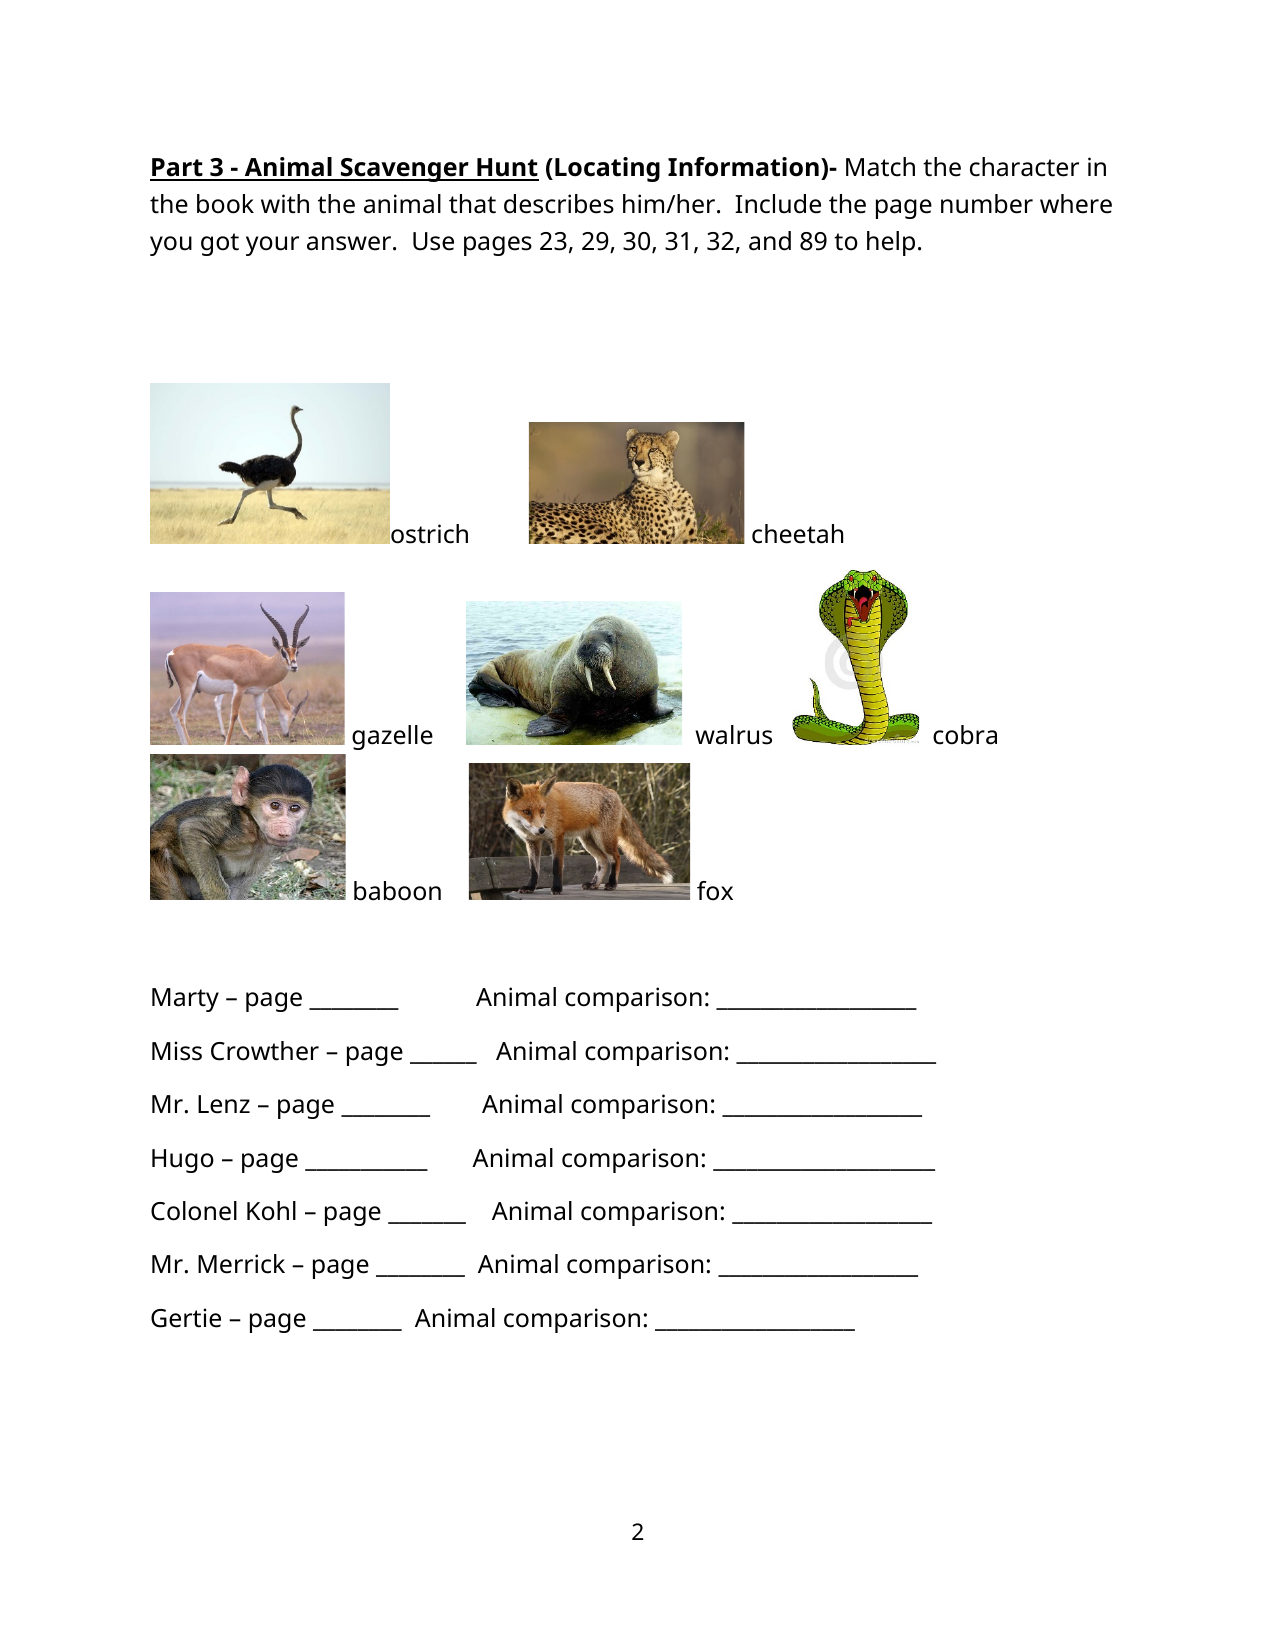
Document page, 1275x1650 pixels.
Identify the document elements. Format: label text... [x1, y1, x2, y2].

picture [468, 763, 691, 900]
picture [528, 422, 745, 544]
picture [150, 592, 345, 745]
text Colonel Kohl – page _______ Animal comparison: __________________ [150, 1194, 1125, 1228]
text Gertie – page ________ Animal comparison: __________________ [150, 1301, 1125, 1335]
picture [150, 754, 346, 900]
text Marty – page ________ Animal comparison: __________________ [150, 980, 1125, 1014]
text Miss Crowther – page ______ Animal comparison: __________________ [150, 1033, 1125, 1067]
picture [792, 570, 920, 745]
text Part 3 - Animal Scavenger Hunt (Locating Information)- Match the character in the book with the animal that describes him/her. Include the page number where you got your answer. Use pages 23, 29, 30, 31, 32, and 89 to help. [150, 150, 1125, 258]
text Mr. Merrick – page ________ Animal comparison: __________________ [150, 1247, 1125, 1281]
text Mr. Lenz – page ________ Animal comparison: __________________ [150, 1087, 1125, 1121]
picture [150, 383, 390, 544]
text Hugo – page ___________ Animal comparison: ____________________ [150, 1140, 1125, 1174]
picture [466, 601, 683, 745]
